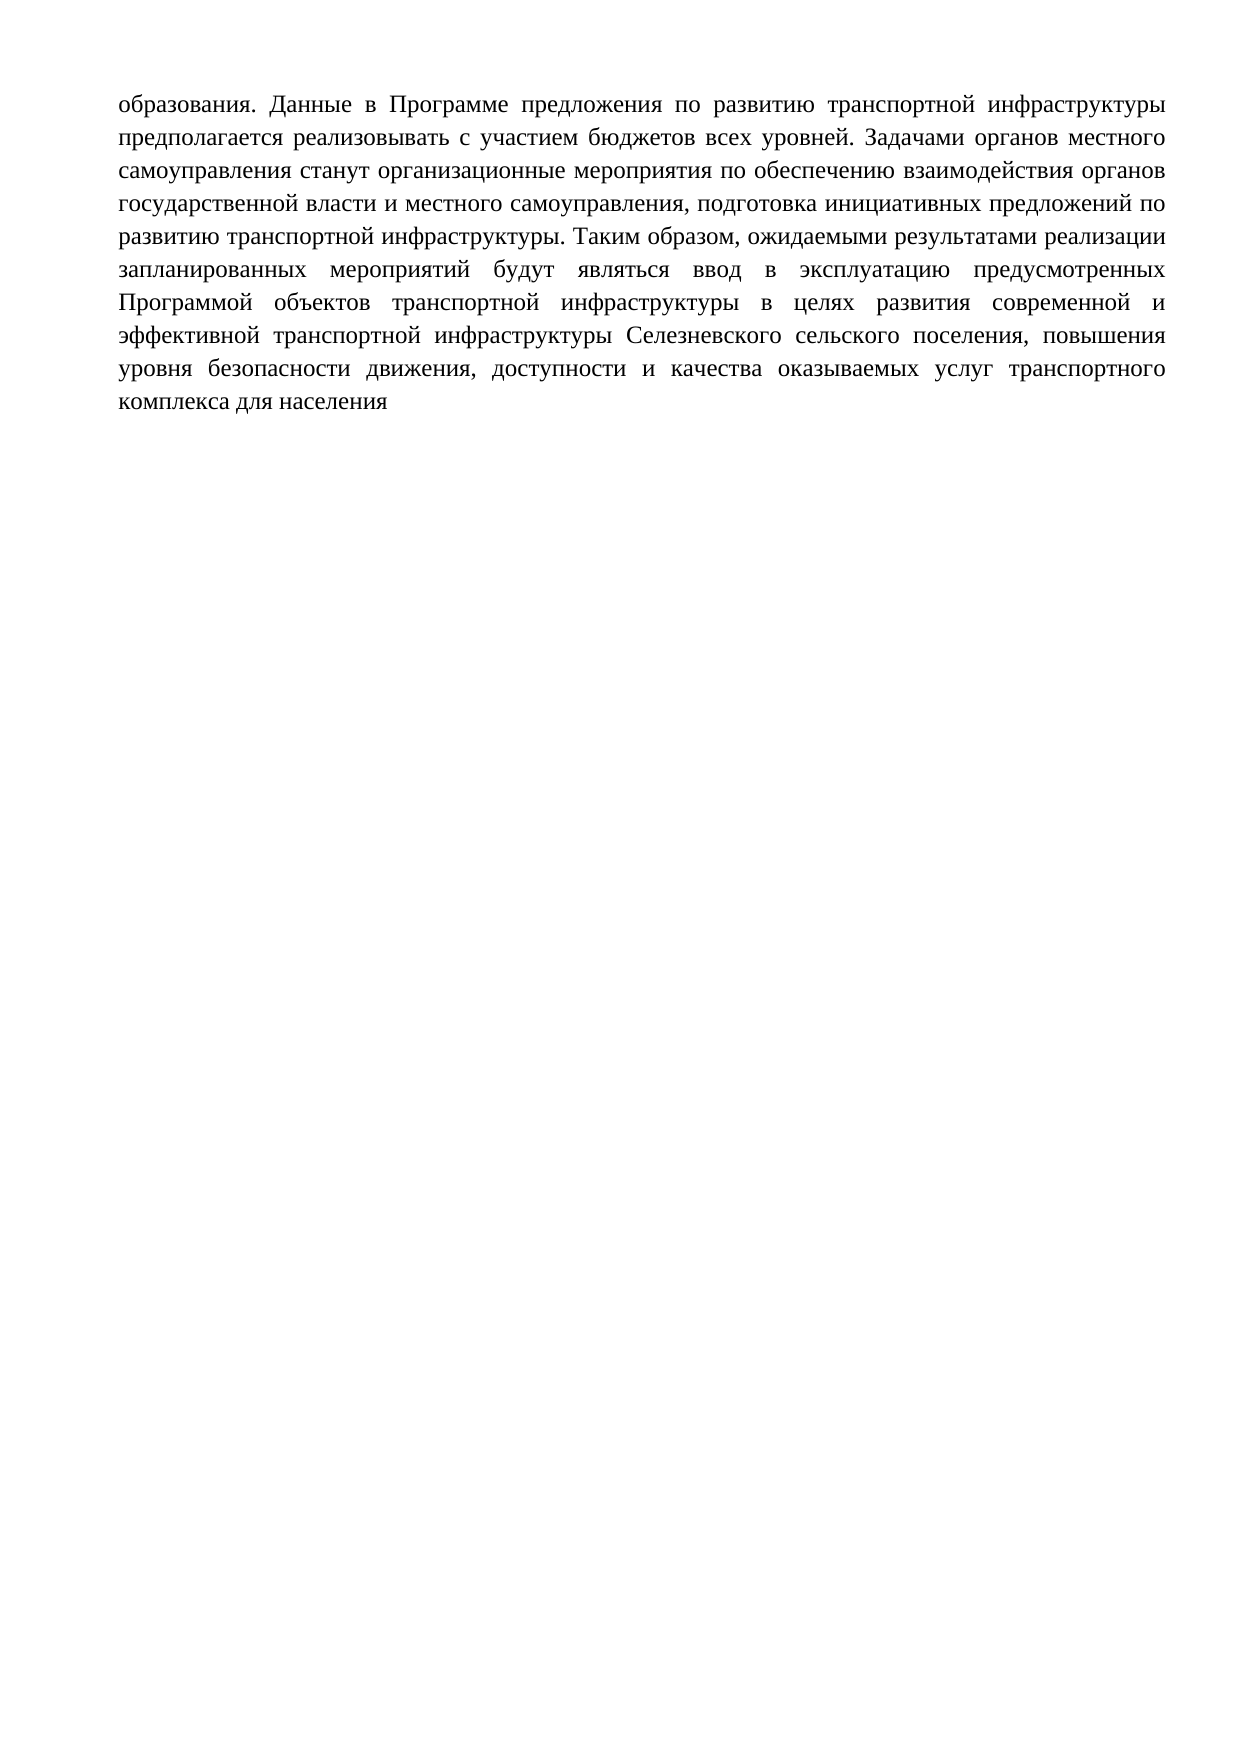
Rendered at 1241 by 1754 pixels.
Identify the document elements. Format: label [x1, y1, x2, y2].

text [118, 89, 1167, 414]
